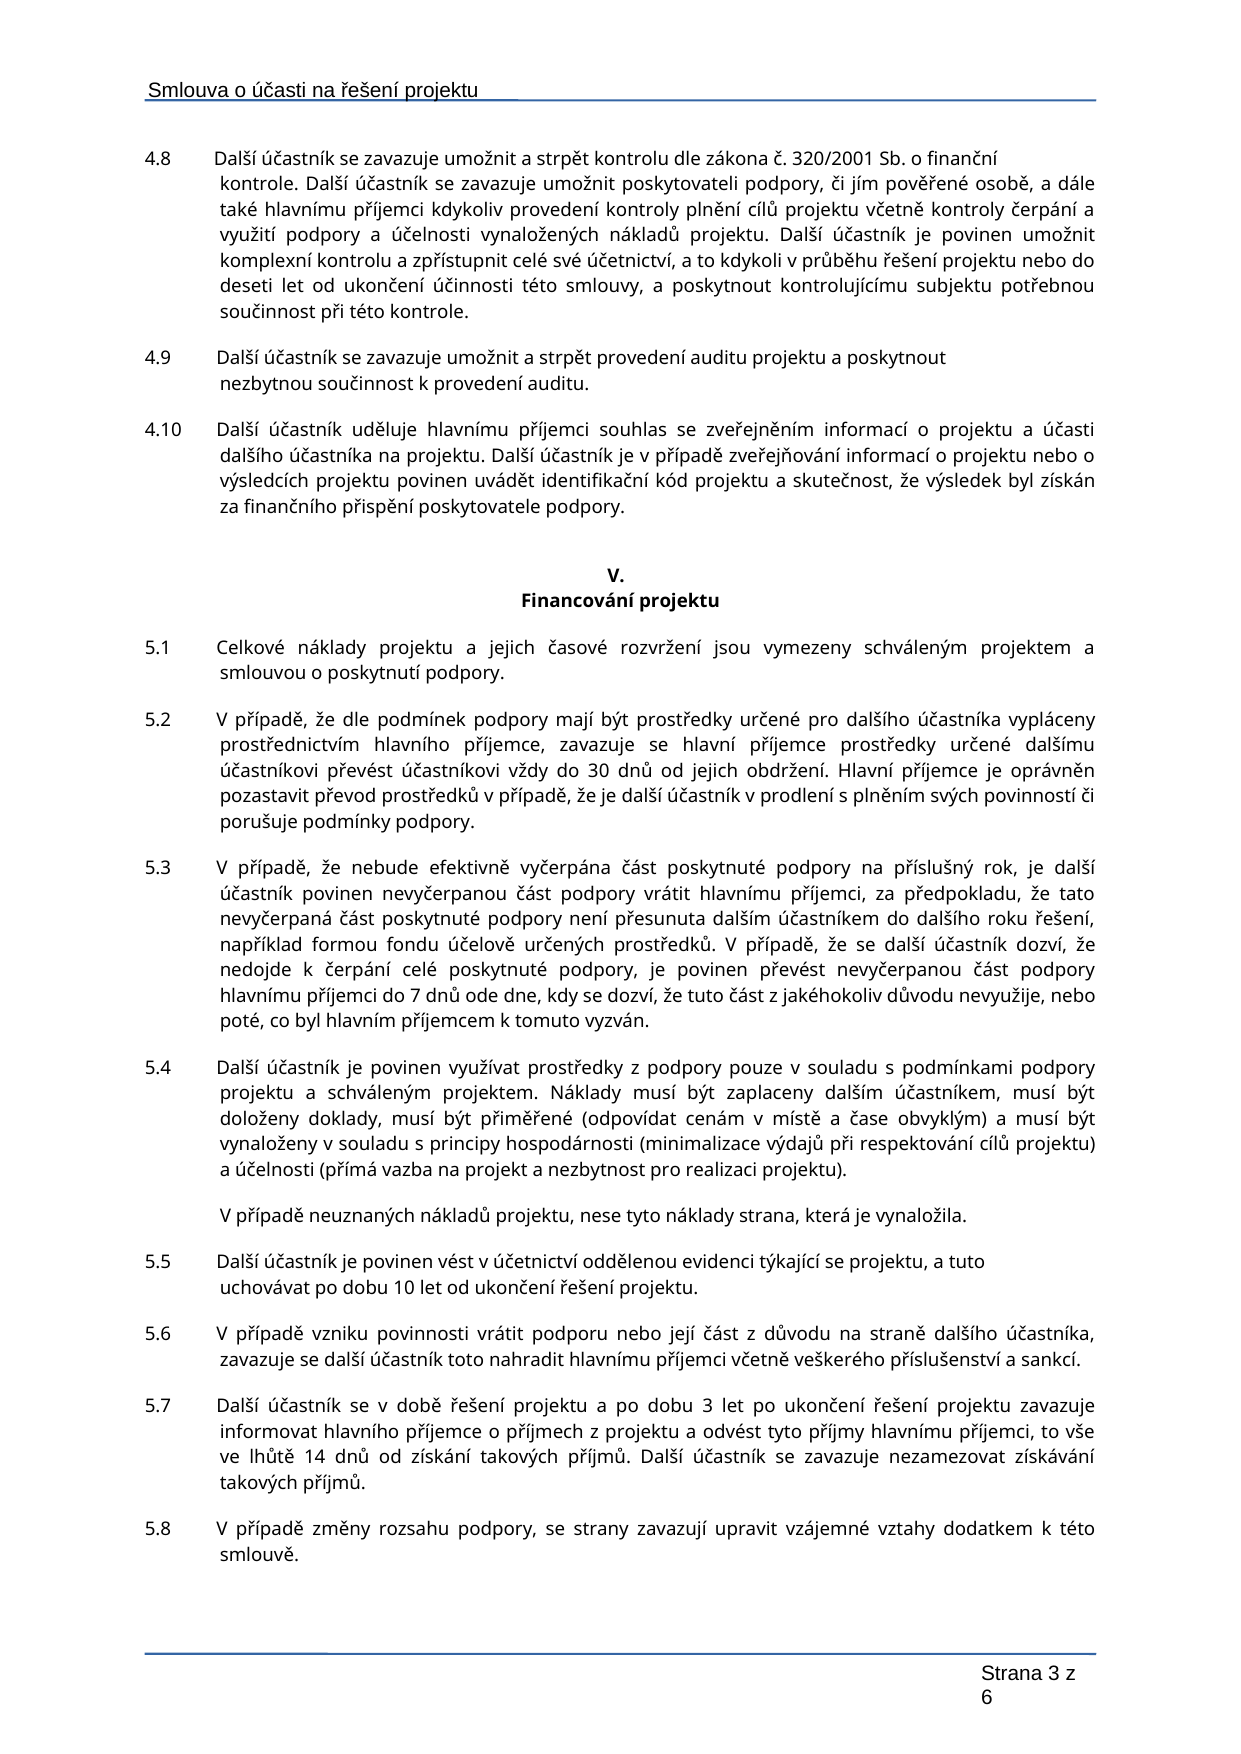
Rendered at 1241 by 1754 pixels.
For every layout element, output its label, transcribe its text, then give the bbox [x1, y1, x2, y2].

list Celkové náklady projektu a jejich časové rozvržení jsou vymezeny schváleným projektem a smlouvou o poskytnutí podpory. [144, 634, 1096, 685]
text V případě neuznaných nákladů projektu, nese tyto náklady strana, která je vynaložila. [219, 1202, 1096, 1228]
list V případě, že dle podmínek podpory mají být prostředky určené pro dalšího účastníka vypláceny prostřednictvím hlavního příjemce, zavazuje se hlavní příjemce prostředky určené dalšímu účastníkovi převést účastníkovi vždy do 30 dnů od jejich obdržení. Hlavní příjemce je oprávněn pozastavit převod prostředků v případě, že je další účastník v prodlení s plněním svých povinností či porušuje podmínky podpory. [144, 706, 1096, 834]
text uchovávat po dobu 10 let od ukončení řešení projektu. [219, 1274, 1096, 1300]
list Další účastník uděluje hlavnímu příjemci souhlas se zveřejněním informací o projektu a účasti dalšího účastníka na projektu. Další účastník je v případě zveřejňování informací o projektu nebo o výsledcích projektu povinen uvádět identifikační kód projektu a skutečnost, že výsledek byl získán za finančního přispění poskytovatele podpory. [144, 416, 1096, 518]
list V případě změny rozsahu podpory, se strany zavazují upravit vzájemné vztahy dodatkem k této smlouvě. [144, 1515, 1096, 1566]
list Další účastník je povinen vést v účetnictví oddělenou evidenci týkající se projektu, a tuto [144, 1249, 1096, 1274]
list V případě, že nebude efektivně vyčerpána část poskytnuté podpory na příslušný rok, je další účastník povinen nevyčerpanou část podpory vrátit hlavnímu příjemci, za předpokladu, že tato nevyčerpaná část poskytnuté podpory není přesunuta dalším účastníkem do dalšího roku řešení, například formou fondu účelově určených prostředků. V případě, že se další účastník dozví, že nedojde k čerpání celé poskytnuté podpory, je povinen převést nevyčerpanou část podpory hlavnímu příjemci do 7 dnů ode dne, kdy se dozví, že tuto část z jakéhokoliv důvodu nevyužije, nebo poté, co byl hlavním příjemcem k tomuto vyzván. [144, 854, 1096, 1033]
text V. [607, 562, 1096, 588]
list Další účastník je povinen využívat prostředky z podpory pouze v souladu s podmínkami podpory projektu a schváleným projektem. Náklady musí být zaplaceny dalším účastníkem, musí být doloženy doklady, musí být přiměřené (odpovídat cenám v místě a čase obvyklým) a musí být vynaloženy v souladu s principy hospodárnosti (minimalizace výdajů při respektování cílů projektu) a účelnosti (přímá vazba na projekt a nezbytnost pro realizaci projektu). [144, 1054, 1096, 1182]
list Další účastník se zavazuje umožnit a strpět kontrolu dle zákona č. 320/2001 Sb. o finanční [144, 145, 1096, 171]
text kontrole. Další účastník se zavazuje umožnit poskytovateli podpory, či jím pověřené osobě, a dále také hlavnímu příjemci kdykoliv provedení kontroly plnění cílů projektu včetně kontroly čerpání a využití podpory a účelnosti vynaložených nákladů projektu. Další účastník je povinen umožnit komplexní kontrolu a zpřístupnit celé své účetnictví, a to kdykoli v průběhu řešení projektu nebo do deseti let od ukončení účinnosti této smlouvy, a poskytnout kontrolujícímu subjektu potřebnou součinnost při této kontrole. [219, 171, 1096, 324]
list Další účastník se v době řešení projektu a po dobu 3 let po ukončení řešení projektu zavazuje informovat hlavního příjemce o příjmech z projektu a odvést tyto příjmy hlavnímu příjemci, to vše ve lhůtě 14 dnů od získání takových příjmů. Další účastník se zavazuje nezamezovat získávání takových příjmů. [144, 1392, 1096, 1494]
text Financování projektu [144, 588, 1096, 613]
list V případě vzniku povinnosti vrátit podporu nebo její část z důvodu na straně dalšího účastníka, zavazuje se další účastník toto nahradit hlavnímu příjemci včetně veškerého příslušenství a sankcí. [144, 1321, 1096, 1372]
text nezbytnou součinnost k provedení auditu. [219, 370, 1096, 396]
list Další účastník se zavazuje umožnit a strpět provedení auditu projektu a poskytnout [144, 344, 1096, 370]
